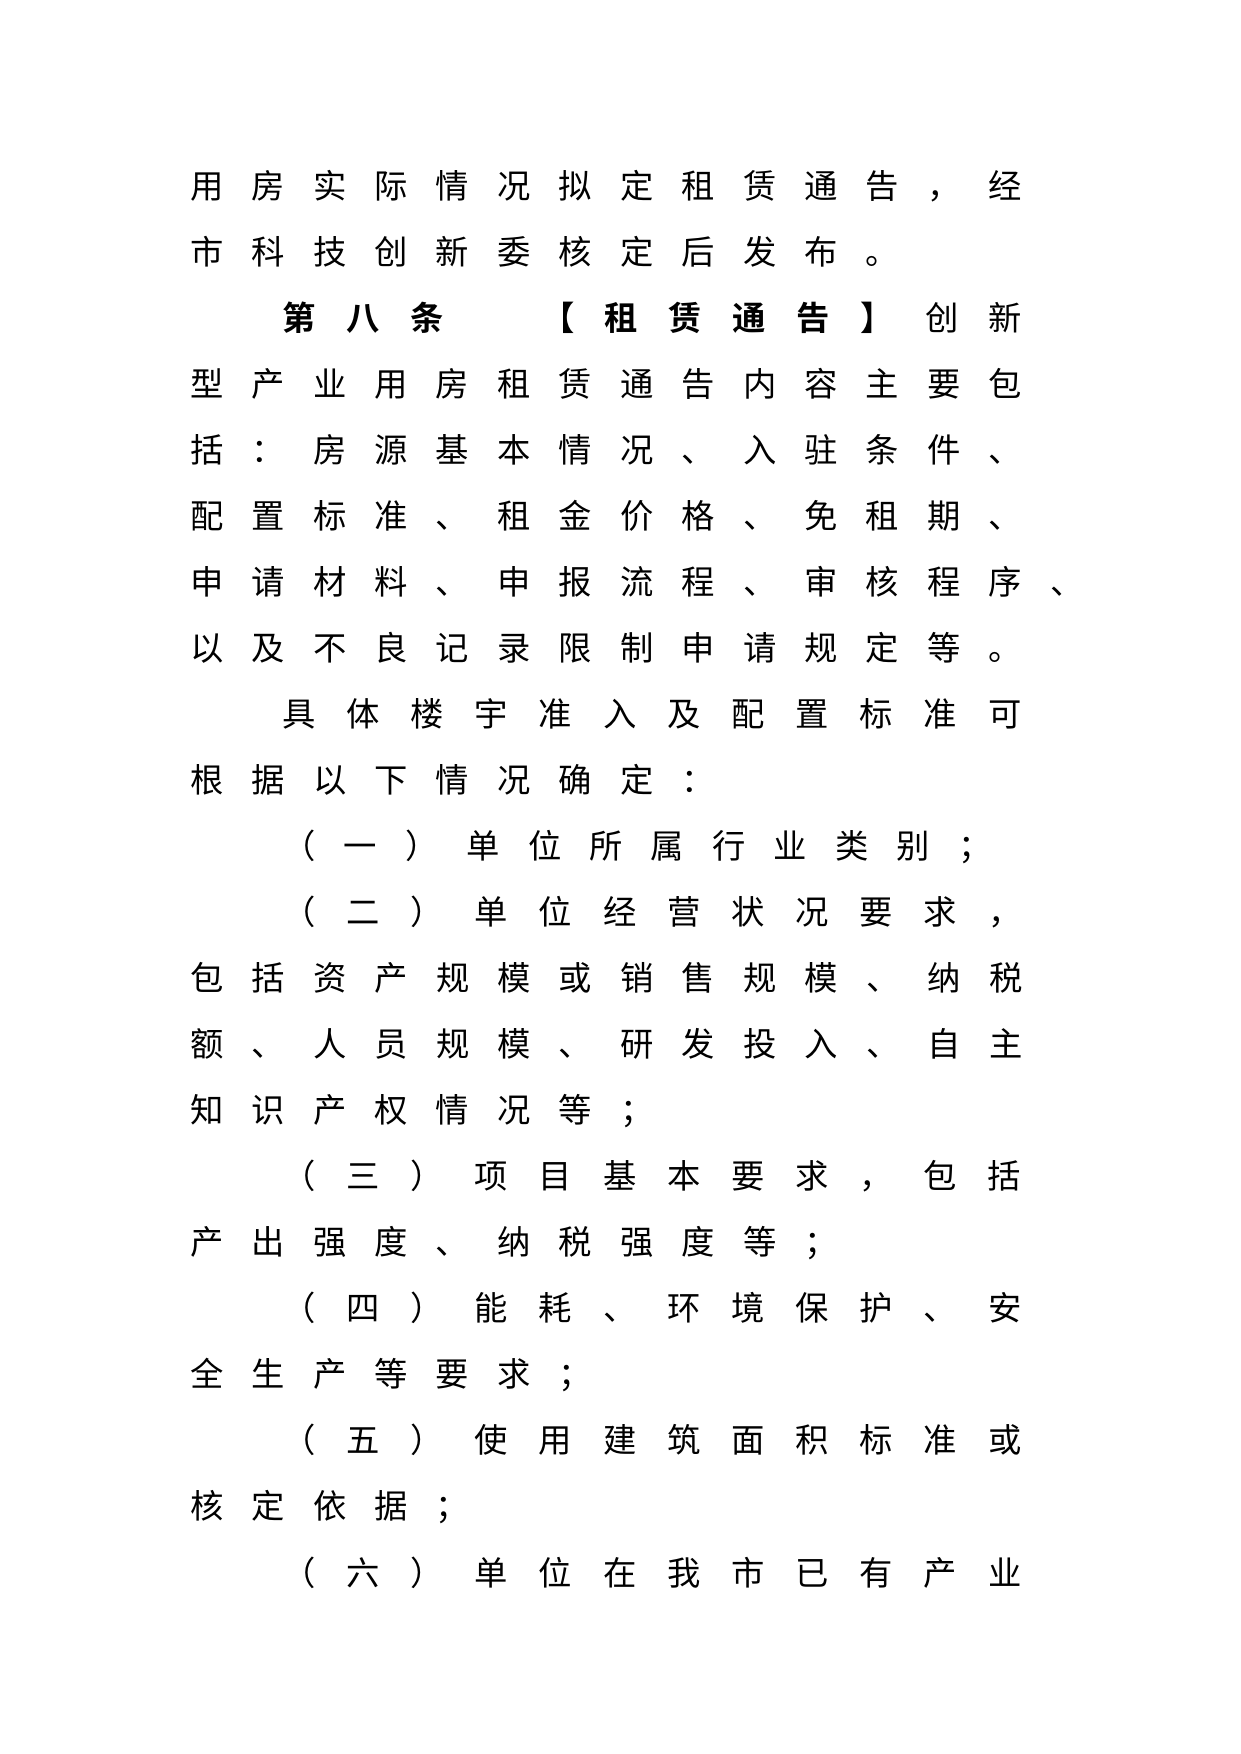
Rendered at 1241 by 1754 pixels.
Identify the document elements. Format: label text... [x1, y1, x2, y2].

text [190, 151, 1050, 283]
text 具体楼宇准入及配置标准可根据以下情况确定： [190, 679, 1050, 811]
text （三）项目基本要求，包括产出强度、纳税强度等； [190, 1141, 1050, 1273]
text （一）单位所属行业类别； [190, 811, 1050, 877]
text （六）单位在我市已有产业用地用房情况； [190, 1537, 1050, 1603]
text 第八条 【租赁通告】创新型产业用房租赁通告内容主要包括：房源基本情况、入驻条件、配置标准、租金价格、免租期、申请材料、申报流程、审核程序、以及不良记录限制申请规定等。 [190, 283, 1050, 679]
text （二）单位经营状况要求，包括资产规模或销售规模、纳税额、人员规模、研发投入、自主知识产权情况等； [190, 877, 1050, 1141]
text （五）使用建筑面积标准或核定依据； [190, 1405, 1050, 1537]
text （四）能耗、环境保护、安全生产等要求； [190, 1273, 1050, 1405]
